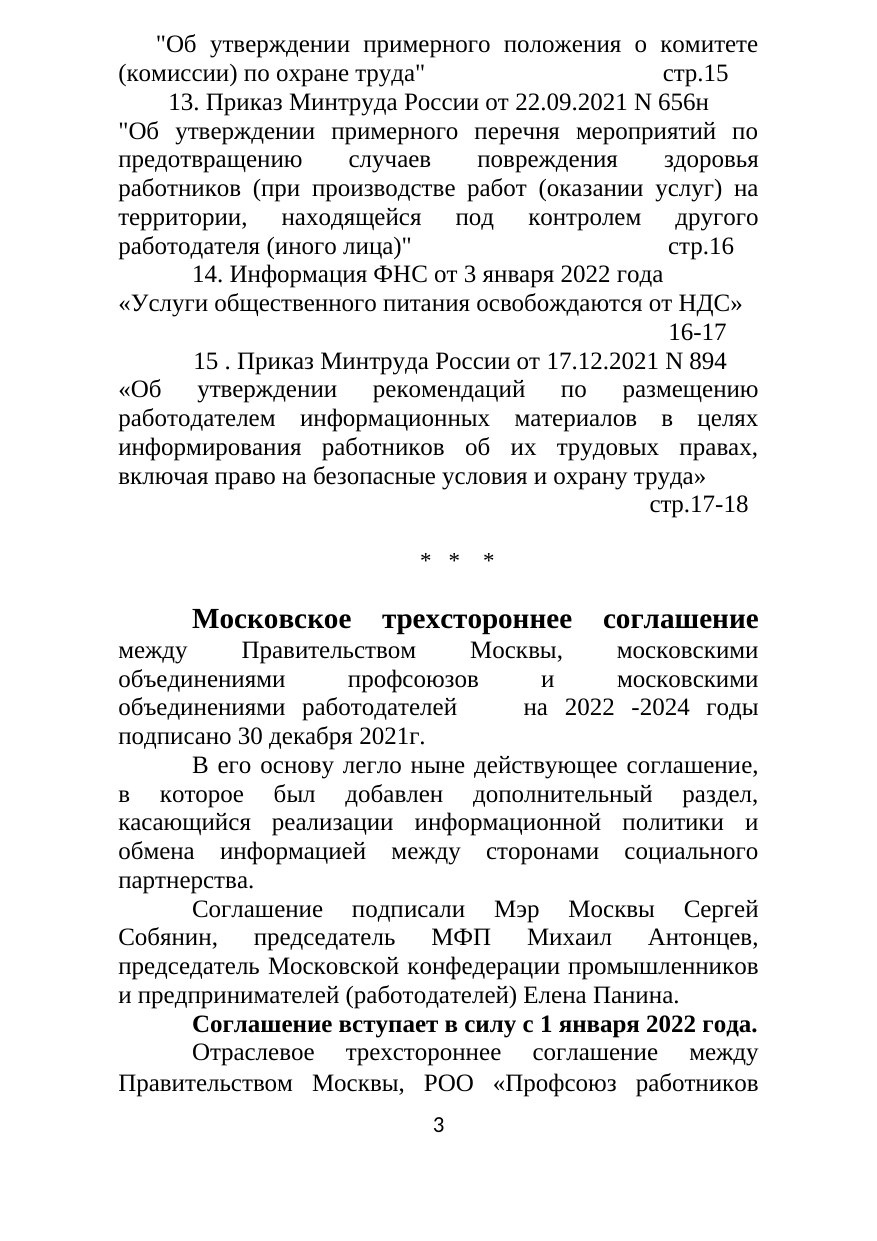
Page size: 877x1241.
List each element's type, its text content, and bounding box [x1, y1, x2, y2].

text "Об утверждении примерного перечня мероприятий по предотвращению случаев повреждения здоровья работников (при производстве работ (оказании услуг) на территории, находящейся под контролем другого работодателя (иного лица)" стр.16 [118, 116, 759, 259]
text Соглашение подписали Мэр Москвы Сергей Собянин, председатель МФП Михаил Антонцев, председатель Московской конфедерации промышленников и предпринимателей (работодателей) Елена Панина. [118, 894, 759, 1009]
text стр.17-18 [118, 489, 759, 518]
text Московское трехстороннее соглашение между Правительством Москвы, московскими объединениями профсоюзов и московскими объединениями работодателей на 2022 -2024 годы подписано 30 декабря 2021г. [118, 601, 759, 750]
text 14. Информация ФНС от 3 января 2022 года [118, 259, 759, 288]
text «Об утверждении рекомендаций по размещению работодателем информационных материалов в целях информирования работников об их трудовых правах, включая право на безопасные условия и охрану труда» [118, 374, 759, 489]
text * * * [156, 547, 759, 573]
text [118, 1037, 759, 1097]
text 13. Приказ Минтруда России от 22.09.2021 N 656н [118, 87, 759, 116]
text 16-17 [118, 317, 759, 346]
text "Об утверждении примерного положения о комитете (комиссии) по охране труда" стр.15 [118, 29, 759, 87]
text В его основу легло ныне действующее соглашение, в которое был добавлен дополнительный раздел, касающийся реализации информационной политики и обмена информацией между сторонами социального партнерства. [118, 750, 759, 894]
text Соглашение вступает в силу с 1 января 2022 года. [118, 1009, 759, 1037]
text «Услуги общественного питания освобождаются от НДС» [118, 288, 759, 317]
text 15 . Приказ Минтруда России от 17.12.2021 N 894 [118, 346, 759, 374]
